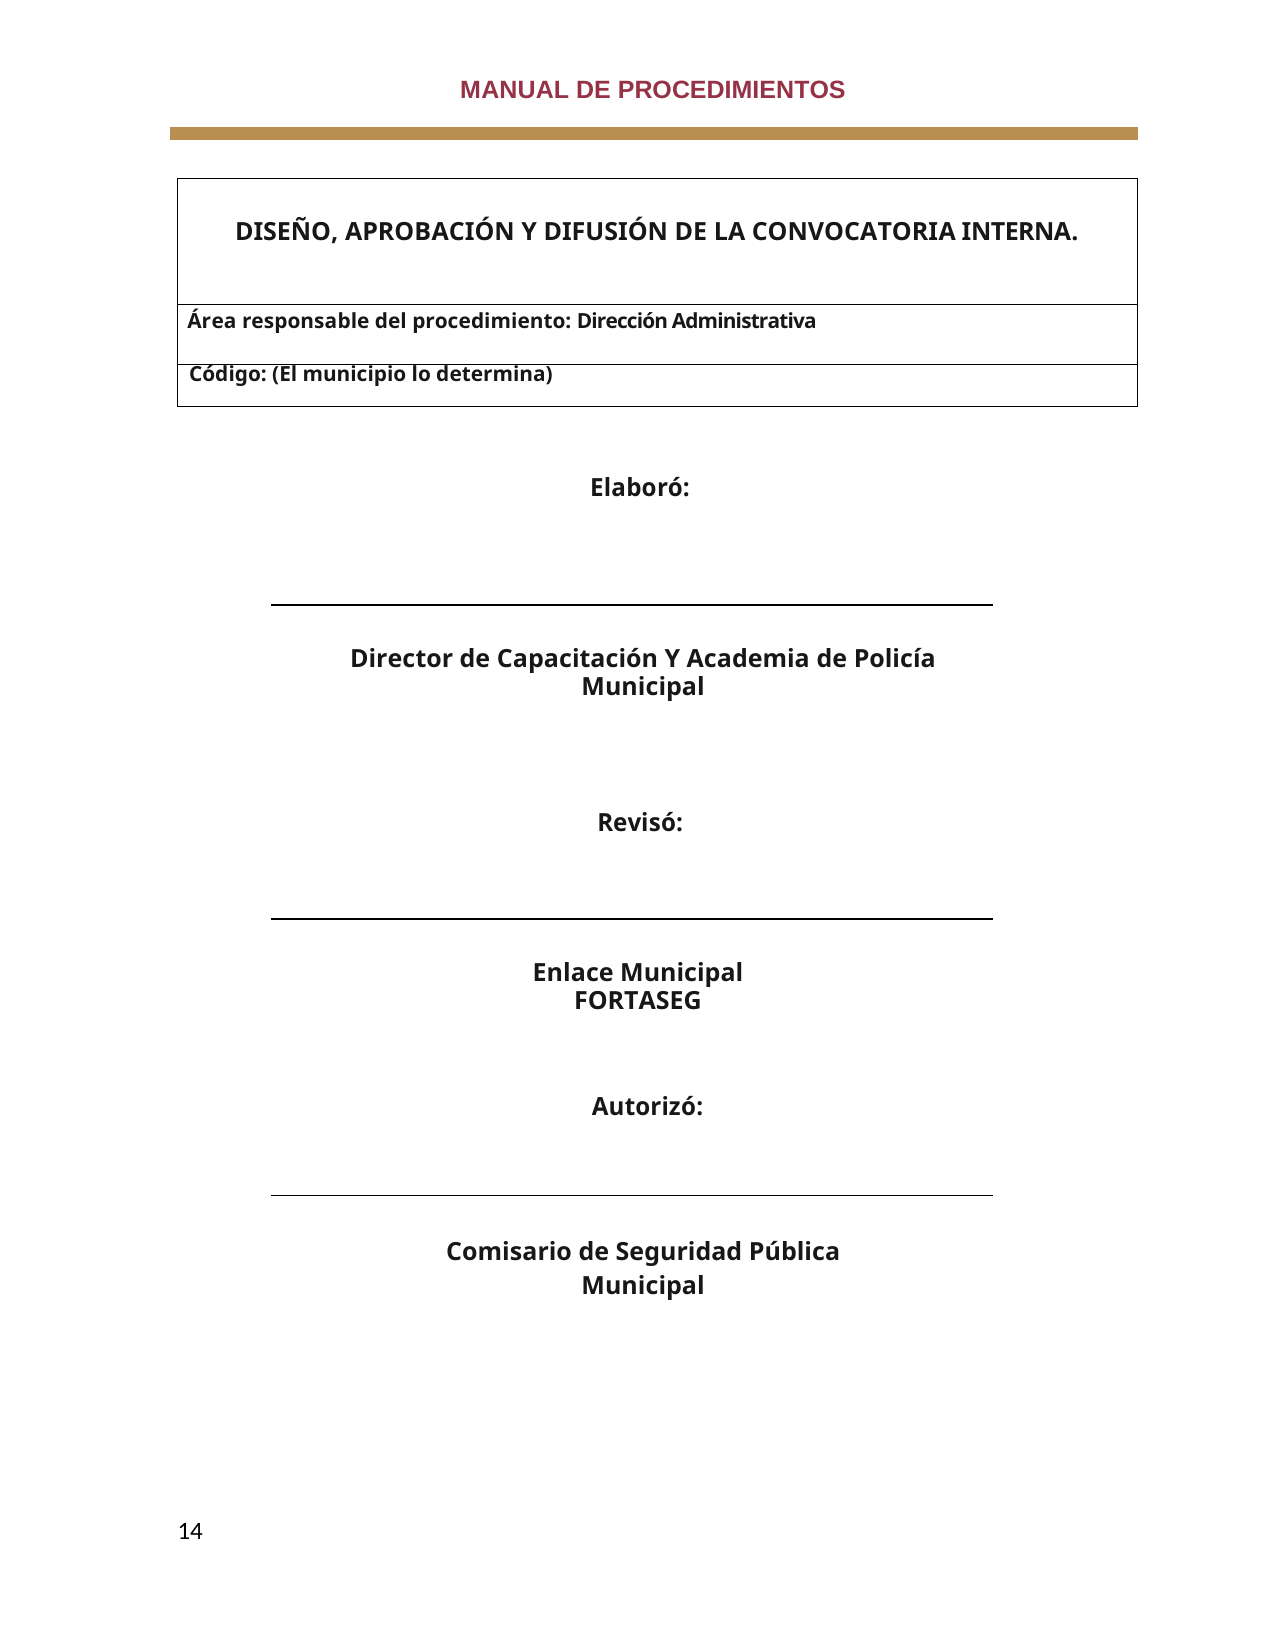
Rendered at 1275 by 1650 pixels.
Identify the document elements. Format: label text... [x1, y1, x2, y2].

text Comisario de Seguridad Pública Municipal [432, 1234, 853, 1302]
text Revisó: [177, 807, 1102, 836]
text Elaboró: [177, 473, 1102, 501]
text Enlace Municipal FORTASEG [517, 957, 758, 1014]
text Autorizó: [472, 1091, 822, 1119]
table_cell Código: (El municipio lo determina) [178, 365, 1137, 406]
table_cell Área responsable del procedimiento: Dirección Administrativa [178, 305, 1137, 363]
text Director de Capacitación Y Academia de Policía Municipal [341, 644, 945, 700]
table_header DISEÑO, APROBACIÓN Y DIFUSIÓN DE LA CONVOCATORIA INTERNA. [178, 179, 1137, 304]
